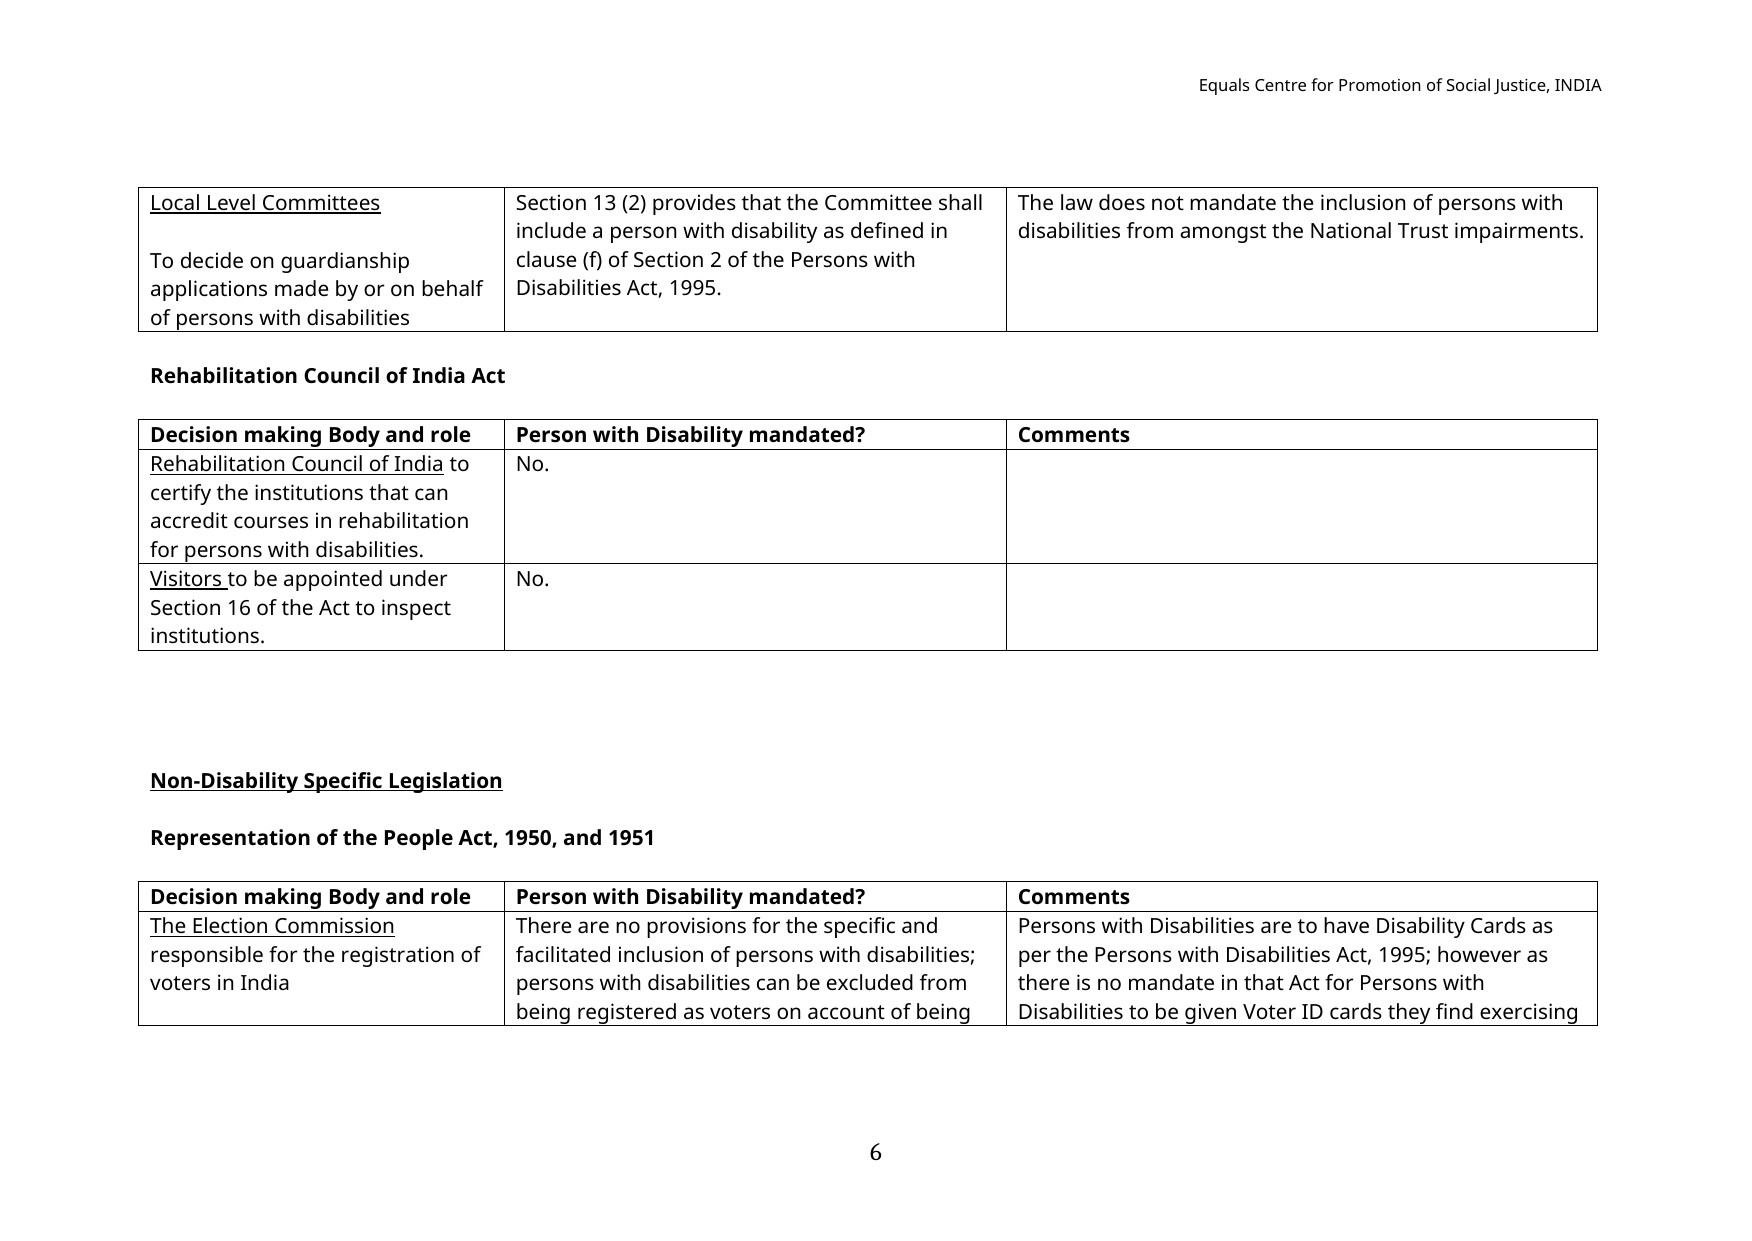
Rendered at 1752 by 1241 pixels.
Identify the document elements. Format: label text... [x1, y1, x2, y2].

table_cell No. [505, 564, 1006, 649]
table_cell The law does not mandate the inclusion of persons with disabilities from amongst the National Trust impairments. [1007, 188, 1597, 331]
text Non-Disability Specific Legislation [150, 766, 1602, 794]
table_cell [505, 912, 1006, 1025]
text Representation of the People Act, 1950, and 1951 [150, 823, 1602, 852]
table_header Comments [1007, 420, 1597, 448]
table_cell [1007, 912, 1597, 1025]
table_cell [1007, 450, 1597, 563]
table_header Decision making Body and role [139, 882, 504, 911]
table_header Person with Disability mandated? [505, 420, 1006, 448]
table_cell Visitors to be appointed under Section 16 of the Act to inspect institutions. [139, 564, 504, 649]
table_cell Section 13 (2) provides that the Committee shall include a person with disability as defined in clause (f) of Section 2 of the Persons with Disabilities Act, 1995. [505, 188, 1006, 331]
table_header Comments [1007, 882, 1597, 911]
text Rehabilitation Council of India Act [150, 361, 1602, 390]
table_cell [139, 912, 504, 1025]
table_cell Rehabilitation Council of India to certify the institutions that can accredit courses in rehabilitation for persons with disabilities. [139, 450, 504, 563]
table_cell [1007, 564, 1597, 649]
table_header Person with Disability mandated? [505, 882, 1006, 911]
table_header Decision making Body and role [139, 420, 504, 448]
table_cell Local Level Committees To decide on guardianship applications made by or on behalf of persons with disabilities [139, 188, 504, 331]
table_cell No. [505, 450, 1006, 563]
